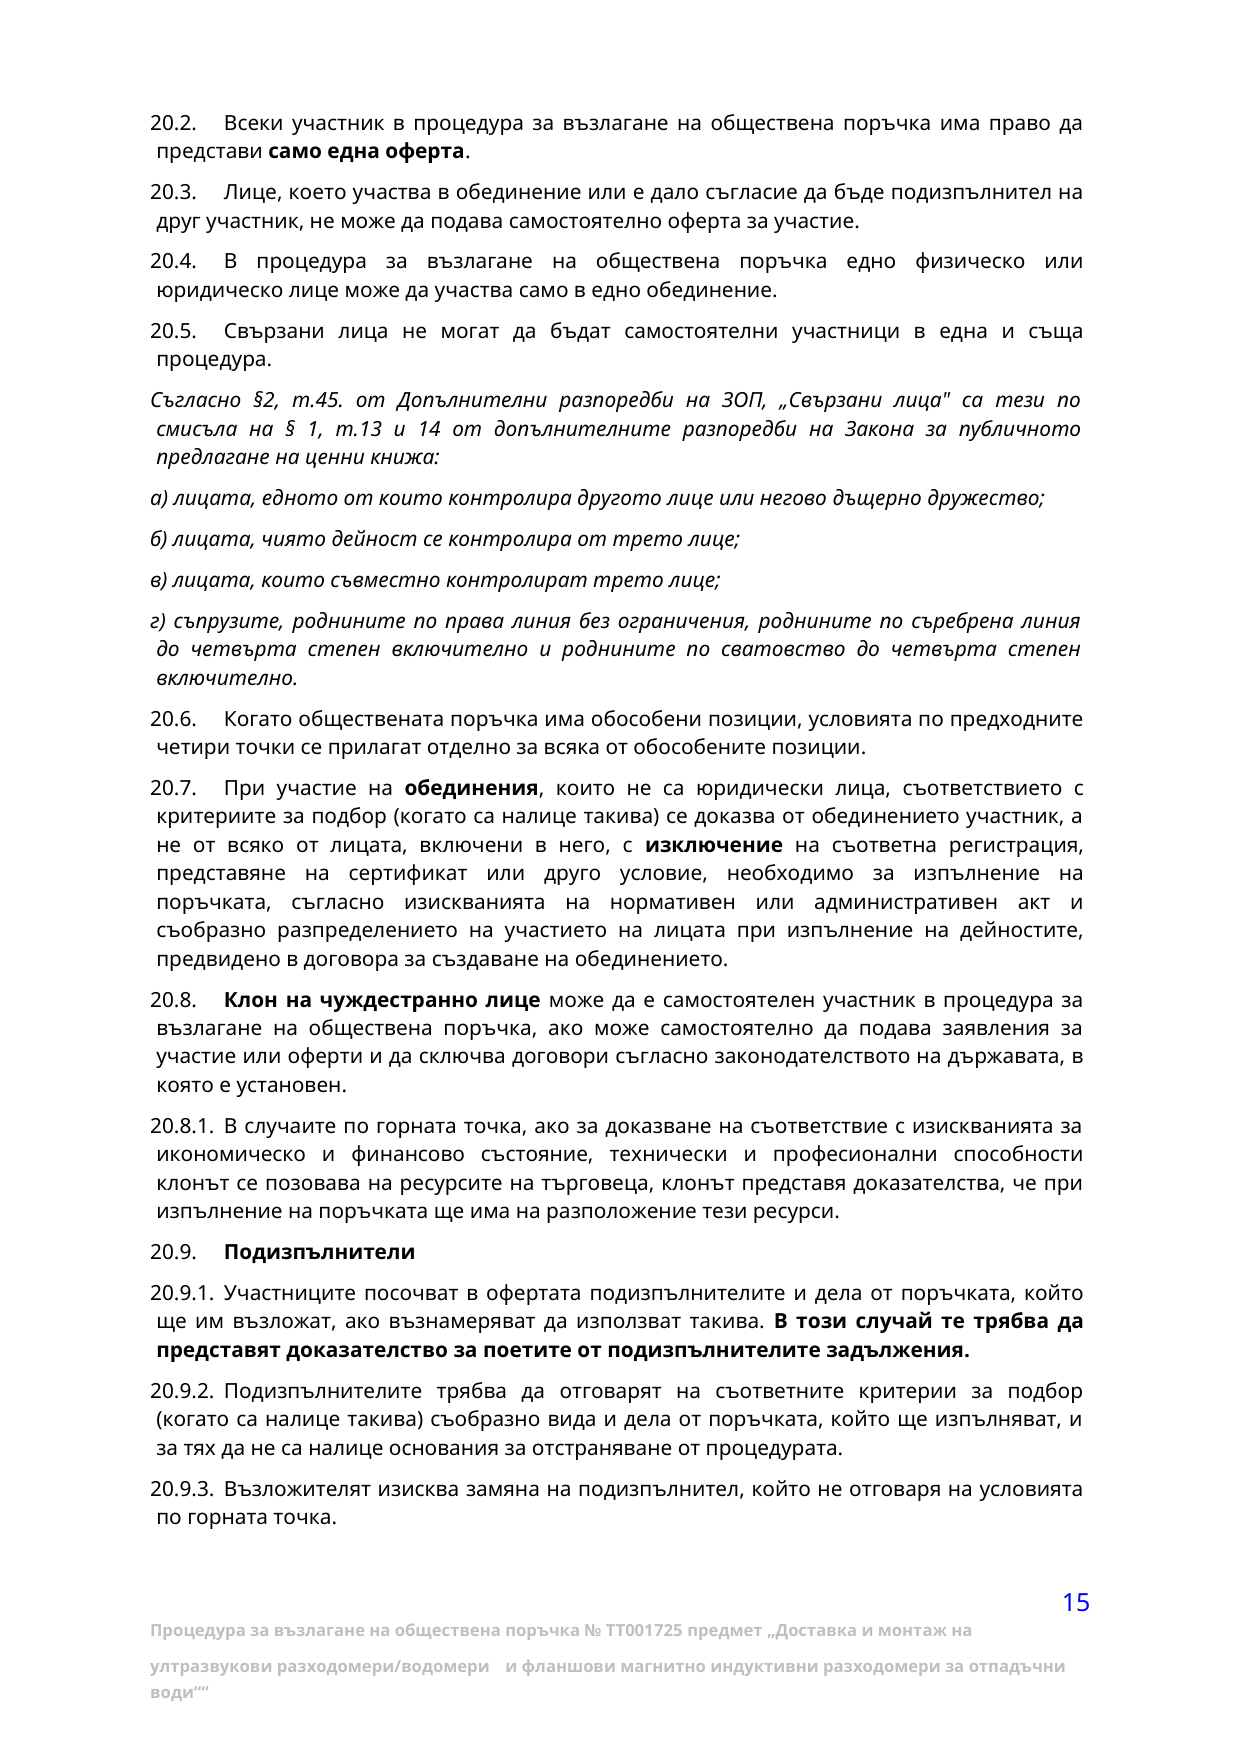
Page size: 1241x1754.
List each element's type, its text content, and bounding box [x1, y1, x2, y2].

list Възложителят изисква замяна на подизпълнител, който не отговаря на условията по горната точка. [150, 1474, 1084, 1531]
list Клон на чуждестранно лице може да е самостоятелен участник в процедура за възлагане на обществена поръчка, ако може самостоятелно да подава заявления за участие или оферти и да сключва договори съгласно законодателството на държавата, в която е установен. [150, 985, 1084, 1098]
list В процедура за възлагане на обществена поръчка едно физическо или юридическо лице може да участва само в едно обединение. [150, 247, 1084, 303]
list Участниците посочват в офертата подизпълнителите и дела от поръчката, който ще им възложат, ако възнамеряват да използват такива. В този случай те трябва да представят доказателство за поетите от подизпълнителите задължения. [150, 1278, 1084, 1363]
list Всеки участник в процедура за възлагане на обществена поръчка има право да представи само една оферта. [150, 108, 1084, 165]
list Подизпълнителите трябва да отговарят на съответните критерии за подбор (когато са налице такива) съобразно вида и дела от поръчката, който ще изпълняват, и за тях да не са налице основания за отстраняване от процедурата. [150, 1376, 1084, 1461]
list При участие на обединения, които не са юридически лица, съответствието с критериите за подбор (когато са налице такива) се доказва от обединението участник, а не от всяко от лицата, включени в него, с изключение на съответна регистрация, представяне на сертификат или друго условие, необходимо за изпълнение на поръчката, съгласно изискванията на нормативен или административен акт и съобразно разпределението на участието на лицата при изпълнение на дейностите, предвидено в договора за създаване на обединението. [150, 773, 1084, 972]
list Лице, което участва в обединение или е дало съгласие да бъде подизпълнител на друг участник, не може да подава самостоятелно оферта за участие. [150, 177, 1084, 234]
list В случаите по горната точка, ако за доказване на съответствие с изискванията за икономическо и финансово състояние, технически и професионални способности клонът се позовава на ресурсите на търговеца, клонът представя доказателства, че при изпълнение на поръчката ще има на разположение тези ресурси. [150, 1111, 1084, 1225]
text в) лицата, които съвместно контролират трето лице; [150, 565, 1084, 593]
text Съгласно §2, т.45. от Допълнителни разпоредби на ЗОП, „Свързани лица" са тези по смисъла на § 1, т.13 и 14 от допълнителните разпоредби на Закона за публичното предлагане на ценни книжа: [150, 385, 1084, 471]
list Свързани лица не могат да бъдат самостоятелни участници в една и съща процедура. [150, 316, 1084, 373]
list Подизпълнители [150, 1237, 1084, 1266]
text а) лицата, едното от които контролира другото лице или негово дъщерно дружество; [150, 483, 1084, 512]
list Когато обществената поръчка има обособени позиции, условията по предходните четири точки се прилагат отделно за всяка от обособените позиции. [150, 704, 1084, 761]
text г) съпрузите, роднините по права линия без ограничения, роднините по съребрена линия до четвърта степен включително и роднините по сватовство до четвърта степен включително. [150, 606, 1084, 691]
text б) лицата, чиято дейност се контролира от трето лице; [150, 524, 1084, 553]
